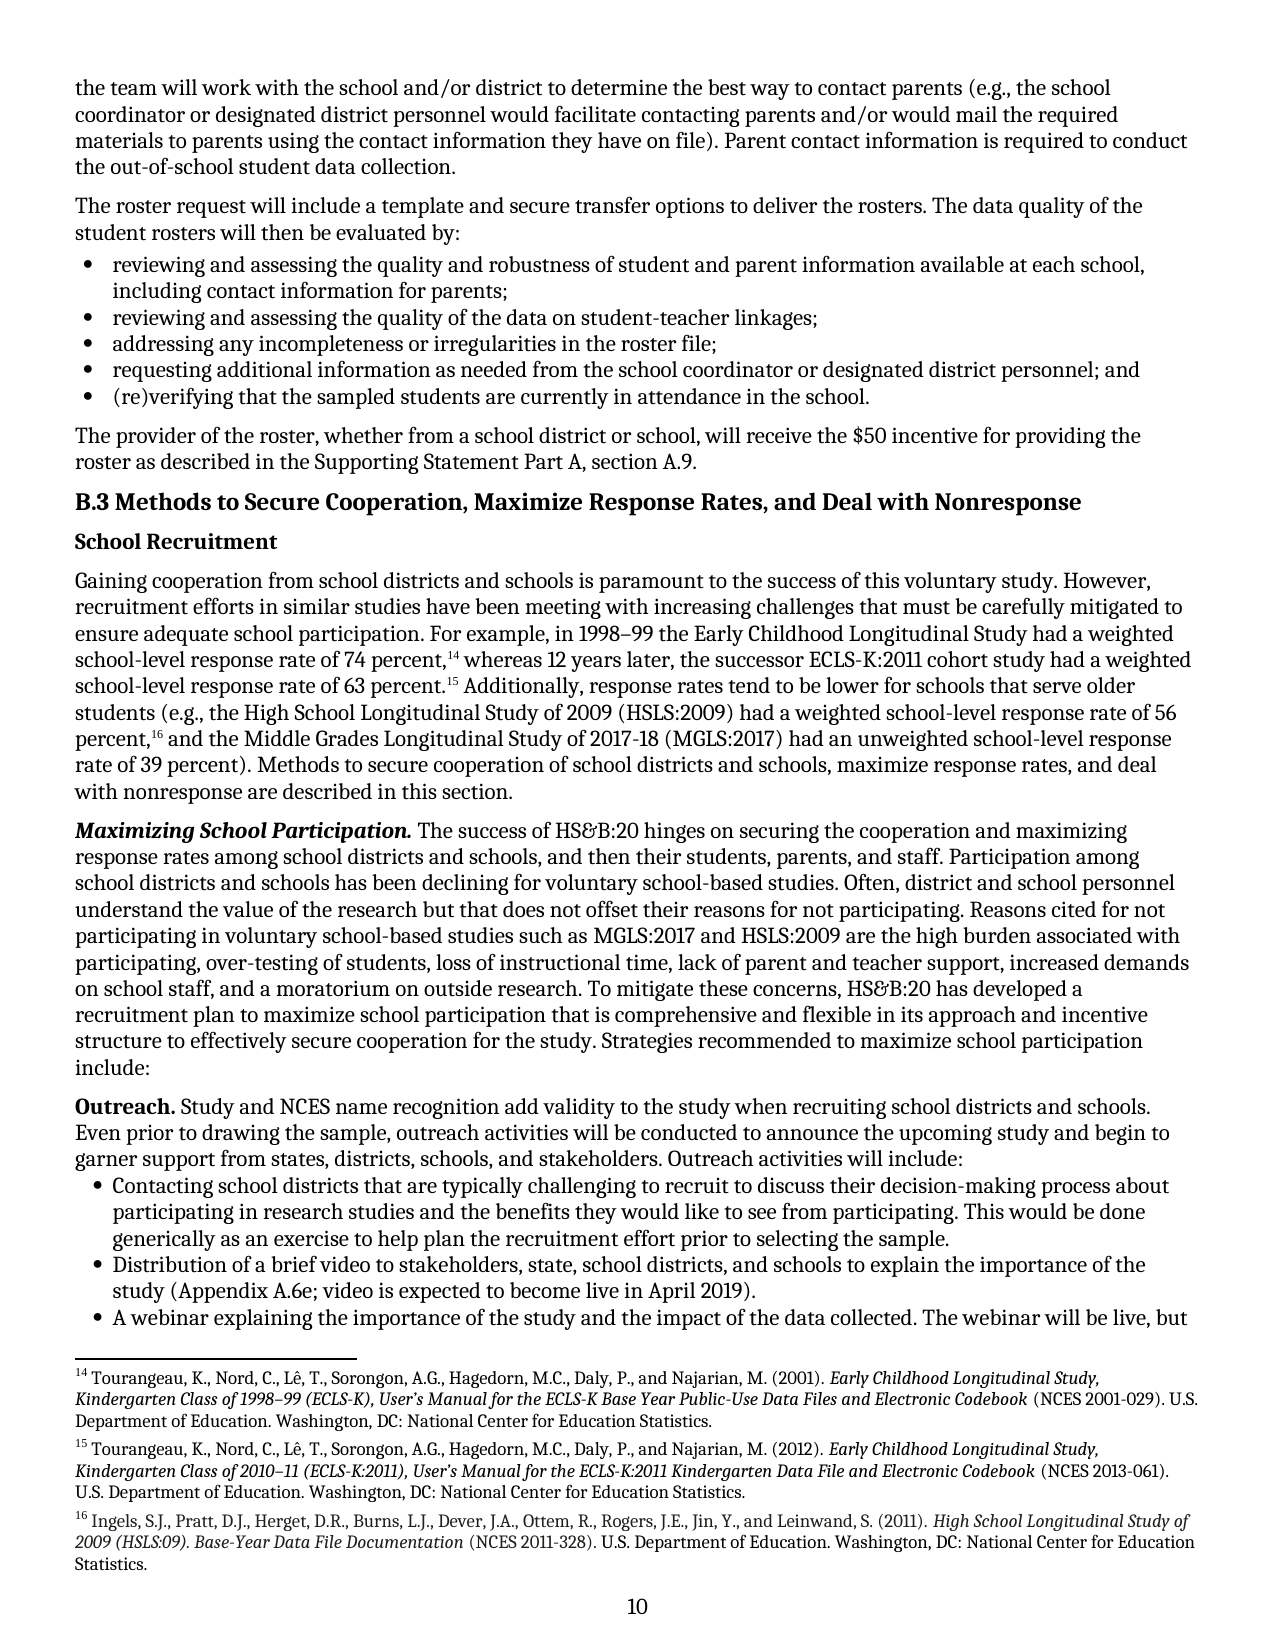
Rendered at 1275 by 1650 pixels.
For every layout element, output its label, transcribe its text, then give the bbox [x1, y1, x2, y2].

list addressing any incompleteness or irregularities in the roster file; [84, 331, 1200, 357]
text Outreach. Study and NCES name recognition add validity to the study when recruiting school districts and schools. Even prior to drawing the sample, outreach activities will be conducted to announce the upcoming study and begin to garner support from states, districts, schools, and stakeholders. Outreach activities will include: [75, 1093, 1200, 1173]
list reviewing and assessing the quality of the data on student-teacher linkages; [84, 304, 1200, 331]
list Contacting school districts that are typically challenging to recruit to discuss their decision-making process about participating in research studies and the benefits they would like to see from participating. This would be done generically as an exercise to help plan the recruitment effort prior to selecting the sample. [94, 1173, 1200, 1252]
text The roster request will include a template and secure transfer options to deliver the rosters. The data quality of the student rosters will then be evaluated by: [75, 193, 1200, 246]
text School Recruitment [75, 529, 1200, 555]
text The provider of the roster, whether from a school district or school, will receive the $50 incentive for providing the roster as described in the Supporting Statement Part A, section A.9. [75, 422, 1200, 475]
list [94, 1304, 1200, 1331]
list (re)verifying that the sampled students are currently in attendance in the school. [84, 384, 1200, 410]
list reviewing and assessing the quality and robustness of student and parent information available at each school, including contact information for parents; [84, 252, 1200, 304]
text Maximizing School Participation. The success of HS&B:20 hinges on securing the cooperation and maximizing response rates among school districts and schools, and then their students, parents, and staff. Participation among school districts and schools has been declining for voluntary school-based studies. Often, district and school personnel understand the value of the research but that does not offset their reasons for not participating. Reasons cited for not participating in voluntary school-based studies such as MGLS:2017 and HSLS:2009 are the high burden associated with participating, over-testing of students, loss of instructional time, lack of parent and teacher support, increased demands on school staff, and a moratorium on outside research. To mitigate these concerns, HS&B:20 has developed a recruitment plan to maximize school participation that is comprehensive and flexible in its approach and incentive structure to effectively secure cooperation for the study. Strategies recommended to maximize school participation include: [75, 817, 1200, 1081]
list Distribution of a brief video to stakeholders, state, school districts, and schools to explain the importance of the study (Appendix A.6e; video is expected to become live in April 2019). [94, 1252, 1200, 1304]
text Gaining cooperation from school districts and schools is paramount to the success of this voluntary study. However, recruitment efforts in similar studies have been meeting with increasing challenges that must be carefully mitigated to ensure adequate school participation. For example, in 1998–99 the Early Childhood Longitudinal Study had a weighted school-level response rate of 74 percent, whereas 12 years later, the successor ECLS-K:2011 cohort study had a weighted school-level response rate of 63 percent. Additionally, response rates tend to be lower for schools that serve older students (e.g., the High School Longitudinal Study of 2009 (HSLS:2009) had a weighted school-level response rate of 56 percent, and the Middle Grades Longitudinal Study of 2017-18 (MGLS:2017) had an unweighted school-level response rate of 39 percent). Methods to secure cooperation of school districts and schools, maximize response rates, and deal with nonresponse are described in this section. [75, 568, 1200, 805]
list requesting additional information as needed from the school coordinator or designated district personnel; and [84, 357, 1200, 384]
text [75, 75, 1200, 180]
subtitle B.3 Methods to Secure Cooperation, Maximize Response Rates, and Deal with Nonresponse [75, 488, 1200, 516]
